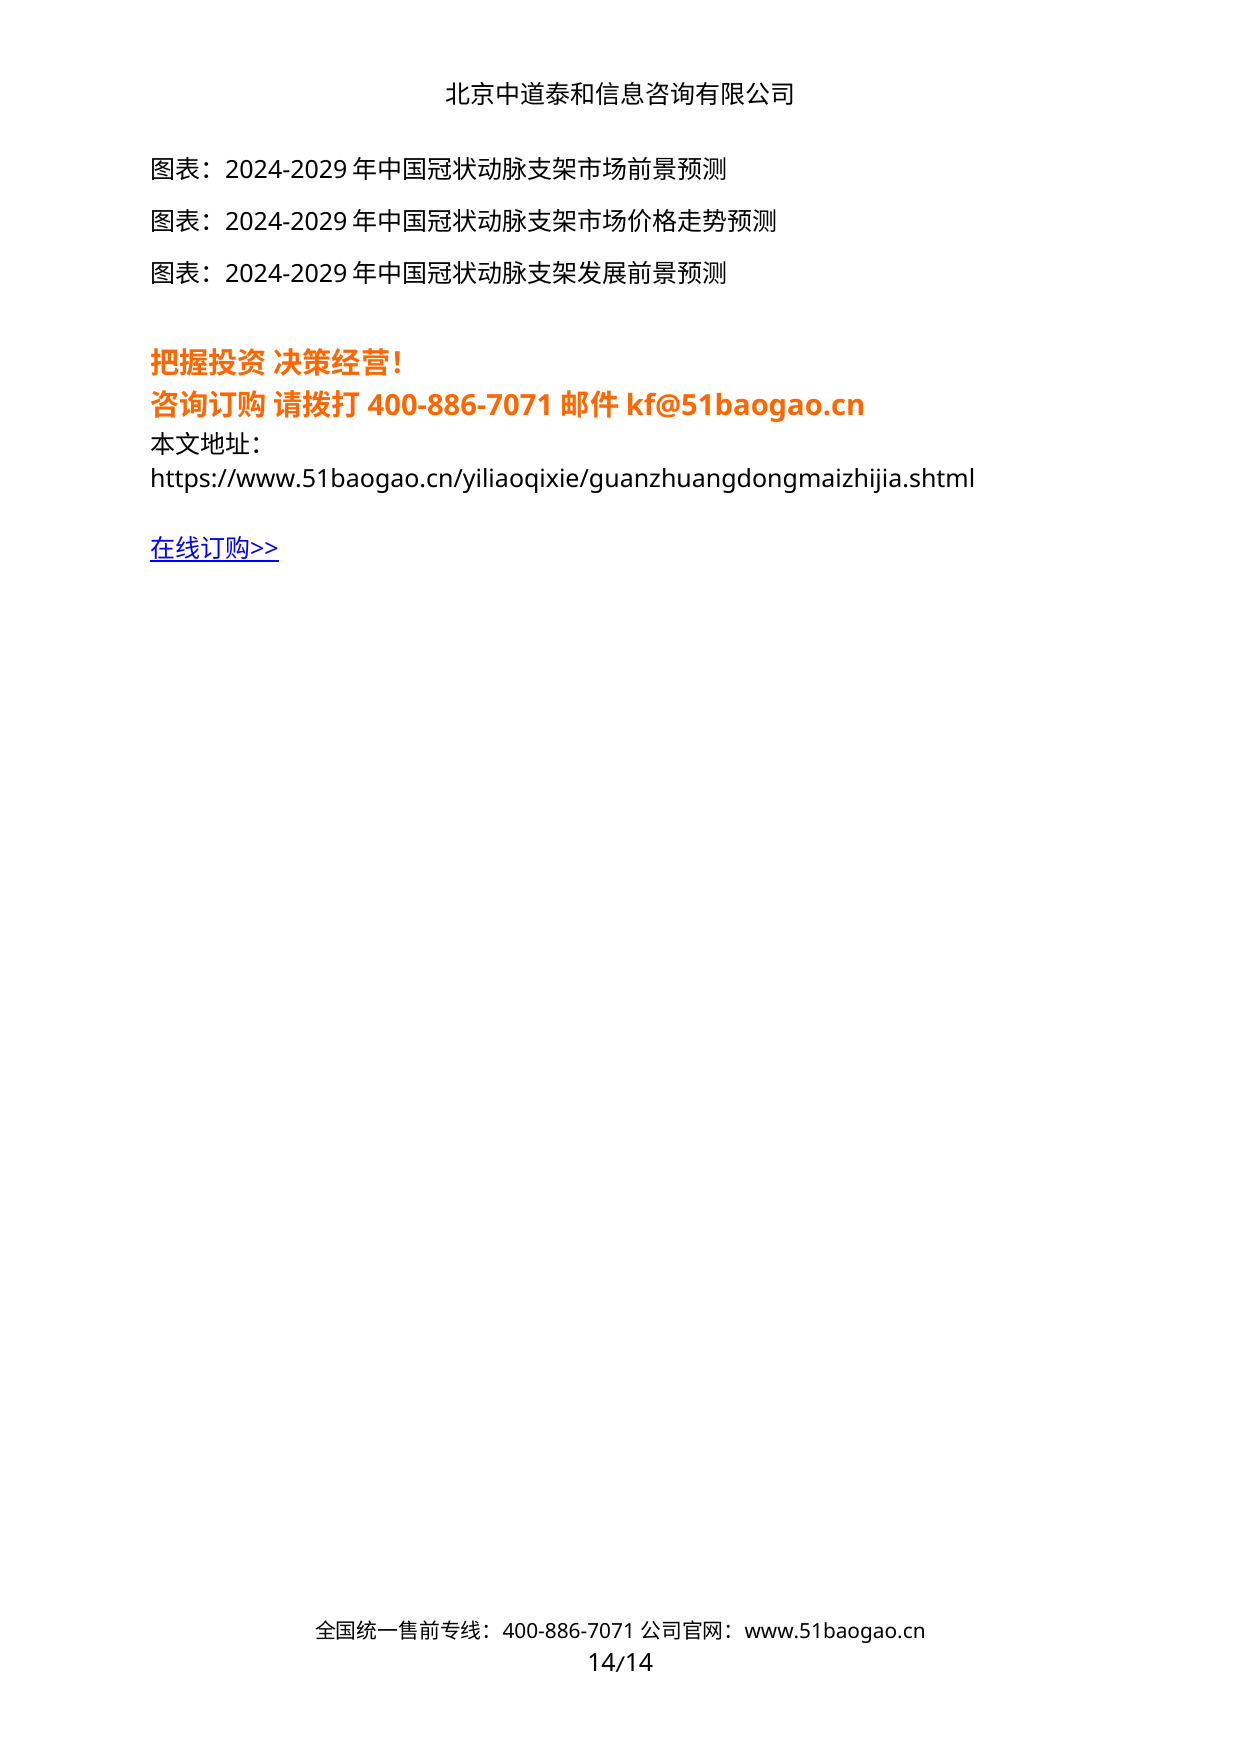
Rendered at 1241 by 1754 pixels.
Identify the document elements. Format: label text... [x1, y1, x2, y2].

text 在线订购>> [150, 495, 1090, 565]
text 图表：2024-2029年中国冠状动脉支架市场价格走势预测 [150, 202, 1090, 238]
text 图表：2024-2029年中国冠状动脉支架市场前景预测 [150, 150, 1090, 186]
text 图表：2024-2029年中国冠状动脉支架发展前景预测 [150, 254, 1090, 290]
text 把握投资 决策经营！咨询订购 请拨打 400-886-7071 邮件 kf@51baogao.cn本文地址：https://www.51baogao.cn/yiliaoqixie/guanzhuangdongmaizhijia.shtml [150, 306, 1090, 495]
